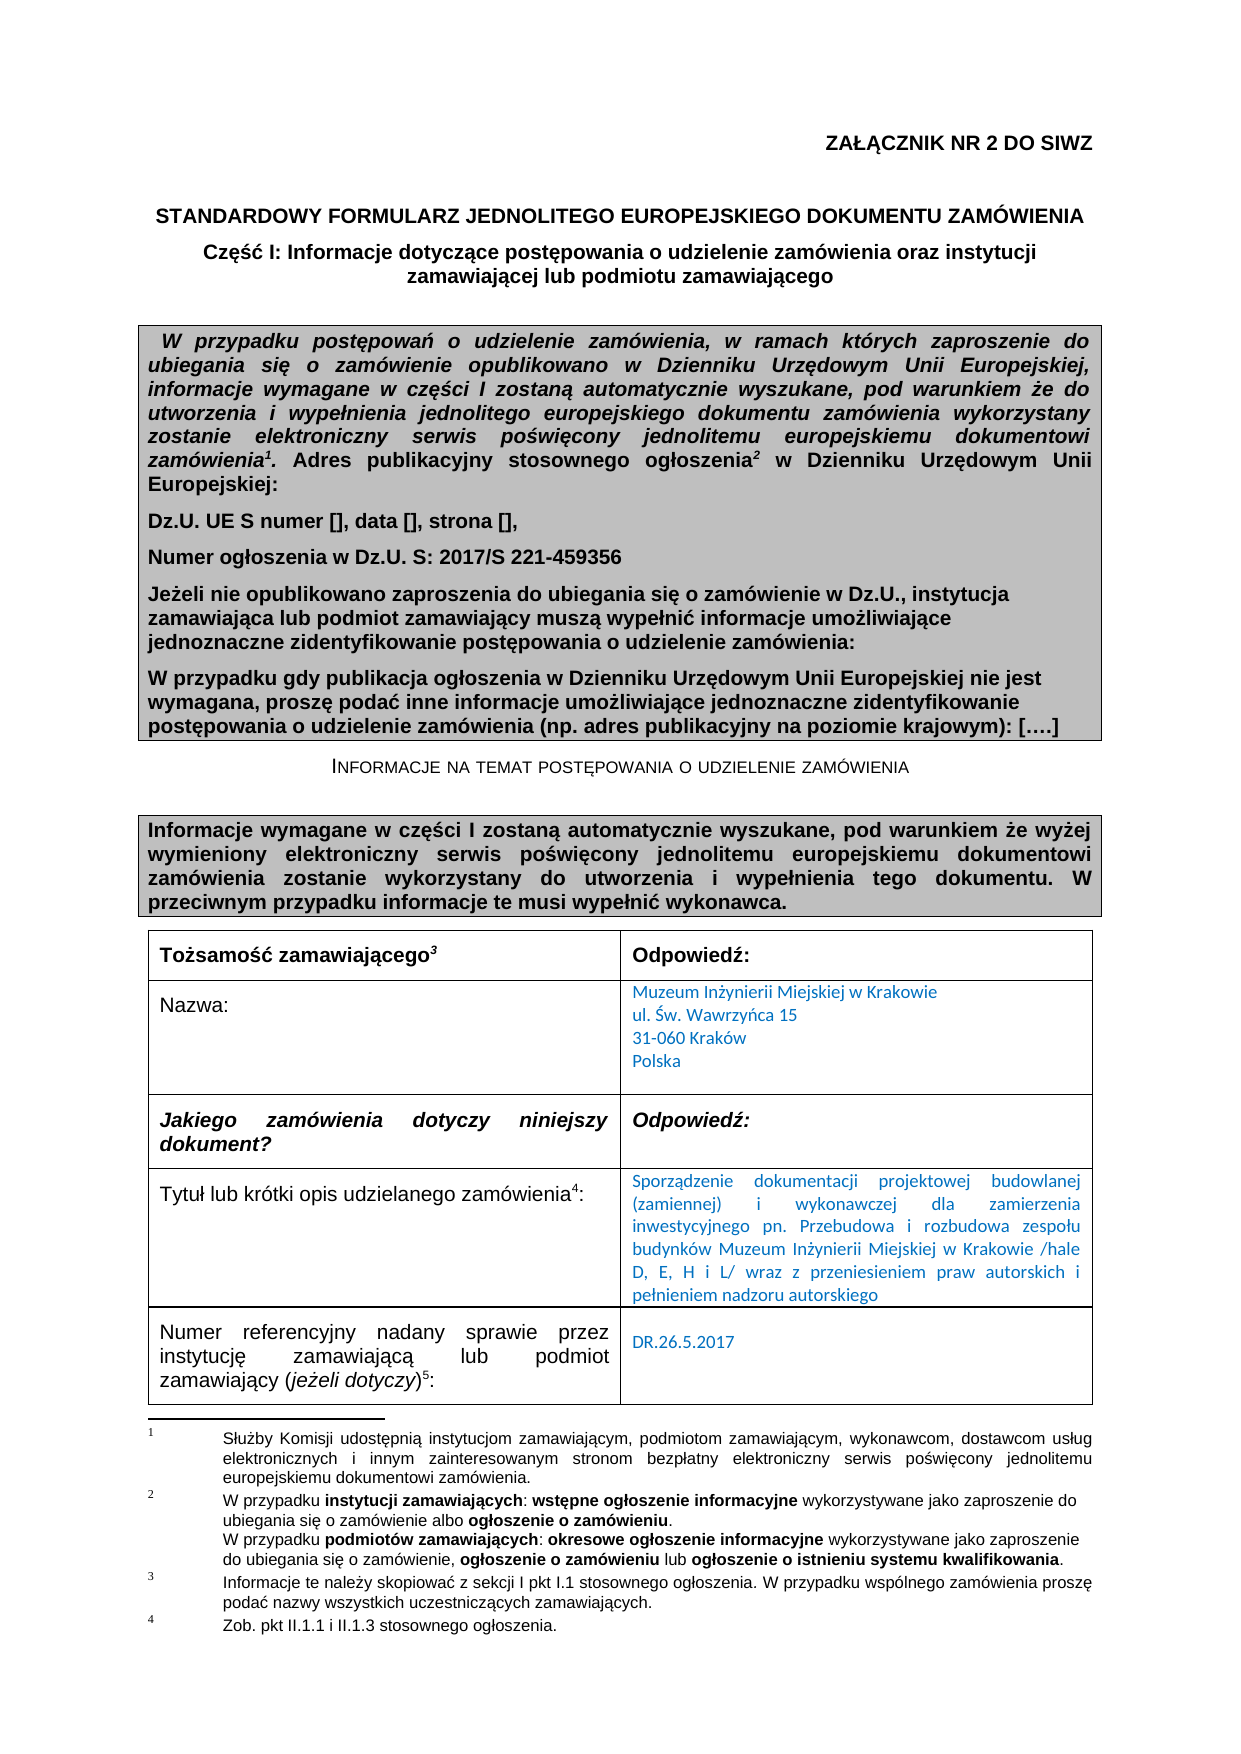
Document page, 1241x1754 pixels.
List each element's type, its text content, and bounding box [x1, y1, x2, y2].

text W przypadku gdy publikacja ogłoszenia w Dzienniku Urzędowym Unii Europejskiej nie jest wymagana, proszę podać inne informacje umożliwiające jednoznaczne zidentyfikowanie postępowania o udzielenie zamówienia (np. adres publikacyjny na poziomie krajowym): [….] [139, 663, 1101, 740]
table_cell DR.26.5.2017 [621, 1308, 1092, 1404]
text Numer ogłoszenia w Dz.U. S: 2017/S 221-459356 [139, 542, 1101, 569]
text Informacje wymagane w części I zostaną automatycznie wyszukane, pod warunkiem że wyżej wymieniony elektroniczny serwis poświęcony jednolitemu europejskiemu dokumentowi zamówienia zostanie wykorzystany do utworzenia i wypełnienia tego dokumentu. W przeciwnym przypadku informacje te musi wypełnić wykonawca. [139, 816, 1101, 916]
text W przypadku postępowań o udzielenie zamówienia, w ramach których zaproszenie do ubiegania się o zamówienie opublikowano w Dzienniku Urzędowym Unii Europejskiej, informacje wymagane w części I zostaną automatycznie wyszukane, pod warunkiem że do utworzenia i wypełnienia jednolitego europejskiego dokumentu zamówienia wykorzystany zostanie elektroniczny serwis poświęcony jednolitemu europejskiemu dokumentowi zamówienia. Adres publikacyjny stosownego ogłoszenia w Dzienniku Urzędowym Unii Europejskiej: [139, 326, 1101, 496]
table_cell Tytuł lub krótki opis udzielanego zamówienia: [149, 1169, 620, 1306]
table_cell Sporządzenie dokumentacji projektowej budowlanej (zamiennej) i wykonawczej dla zamierzenia inwestycyjnego pn. Przebudowa i rozbudowa zespołu budynków Muzeum Inżynierii Miejskiej w Krakowie /hale D, E, H i L/ wraz z przeniesieniem praw autorskich i pełnieniem nadzoru autorskiego [621, 1169, 1092, 1306]
table_cell Odpowiedź: [621, 1095, 1092, 1168]
text Jeżeli nie opublikowano zaproszenia do ubiegania się o zamówienie w Dz.U., instytucja zamawiająca lub podmiot zamawiający muszą wypełnić informacje umożliwiające jednoznaczne zidentyfikowanie postępowania o udzielenie zamówienia: [139, 578, 1101, 653]
table_cell Jakiego zamówienia dotyczy niniejszy dokument? [149, 1095, 620, 1168]
table_cell Muzeum Inżynierii Miejskiej w Krakowie ul. Św. Wawrzyńca 15 31-060 Kraków Polska [621, 981, 1092, 1094]
table_cell Numer referencyjny nadany sprawie przez instytucję zamawiającą lub podmiot zamawiający (jeżeli dotyczy): [149, 1308, 620, 1404]
text Standardowy formularz jednolitego europejskiego dokumentu zamówienia [148, 203, 1093, 227]
table_cell Nazwa: [149, 981, 620, 1094]
text Dz.U. UE S numer [], data [], strona [], [139, 506, 1101, 533]
text ZAŁĄCZNIK NR 2 DO siwz [148, 131, 1093, 154]
table_header Tożsamość zamawiającego [149, 931, 620, 979]
title Część I: Informacje dotyczące postępowania o udzielenie zamówienia oraz instytucji zamawiającej lub podmiotu zamawiającego [148, 240, 1093, 288]
title Informacje na temat postępowania o udzielenie zamówienia [148, 753, 1093, 777]
table_header Odpowiedź: [621, 931, 1092, 979]
